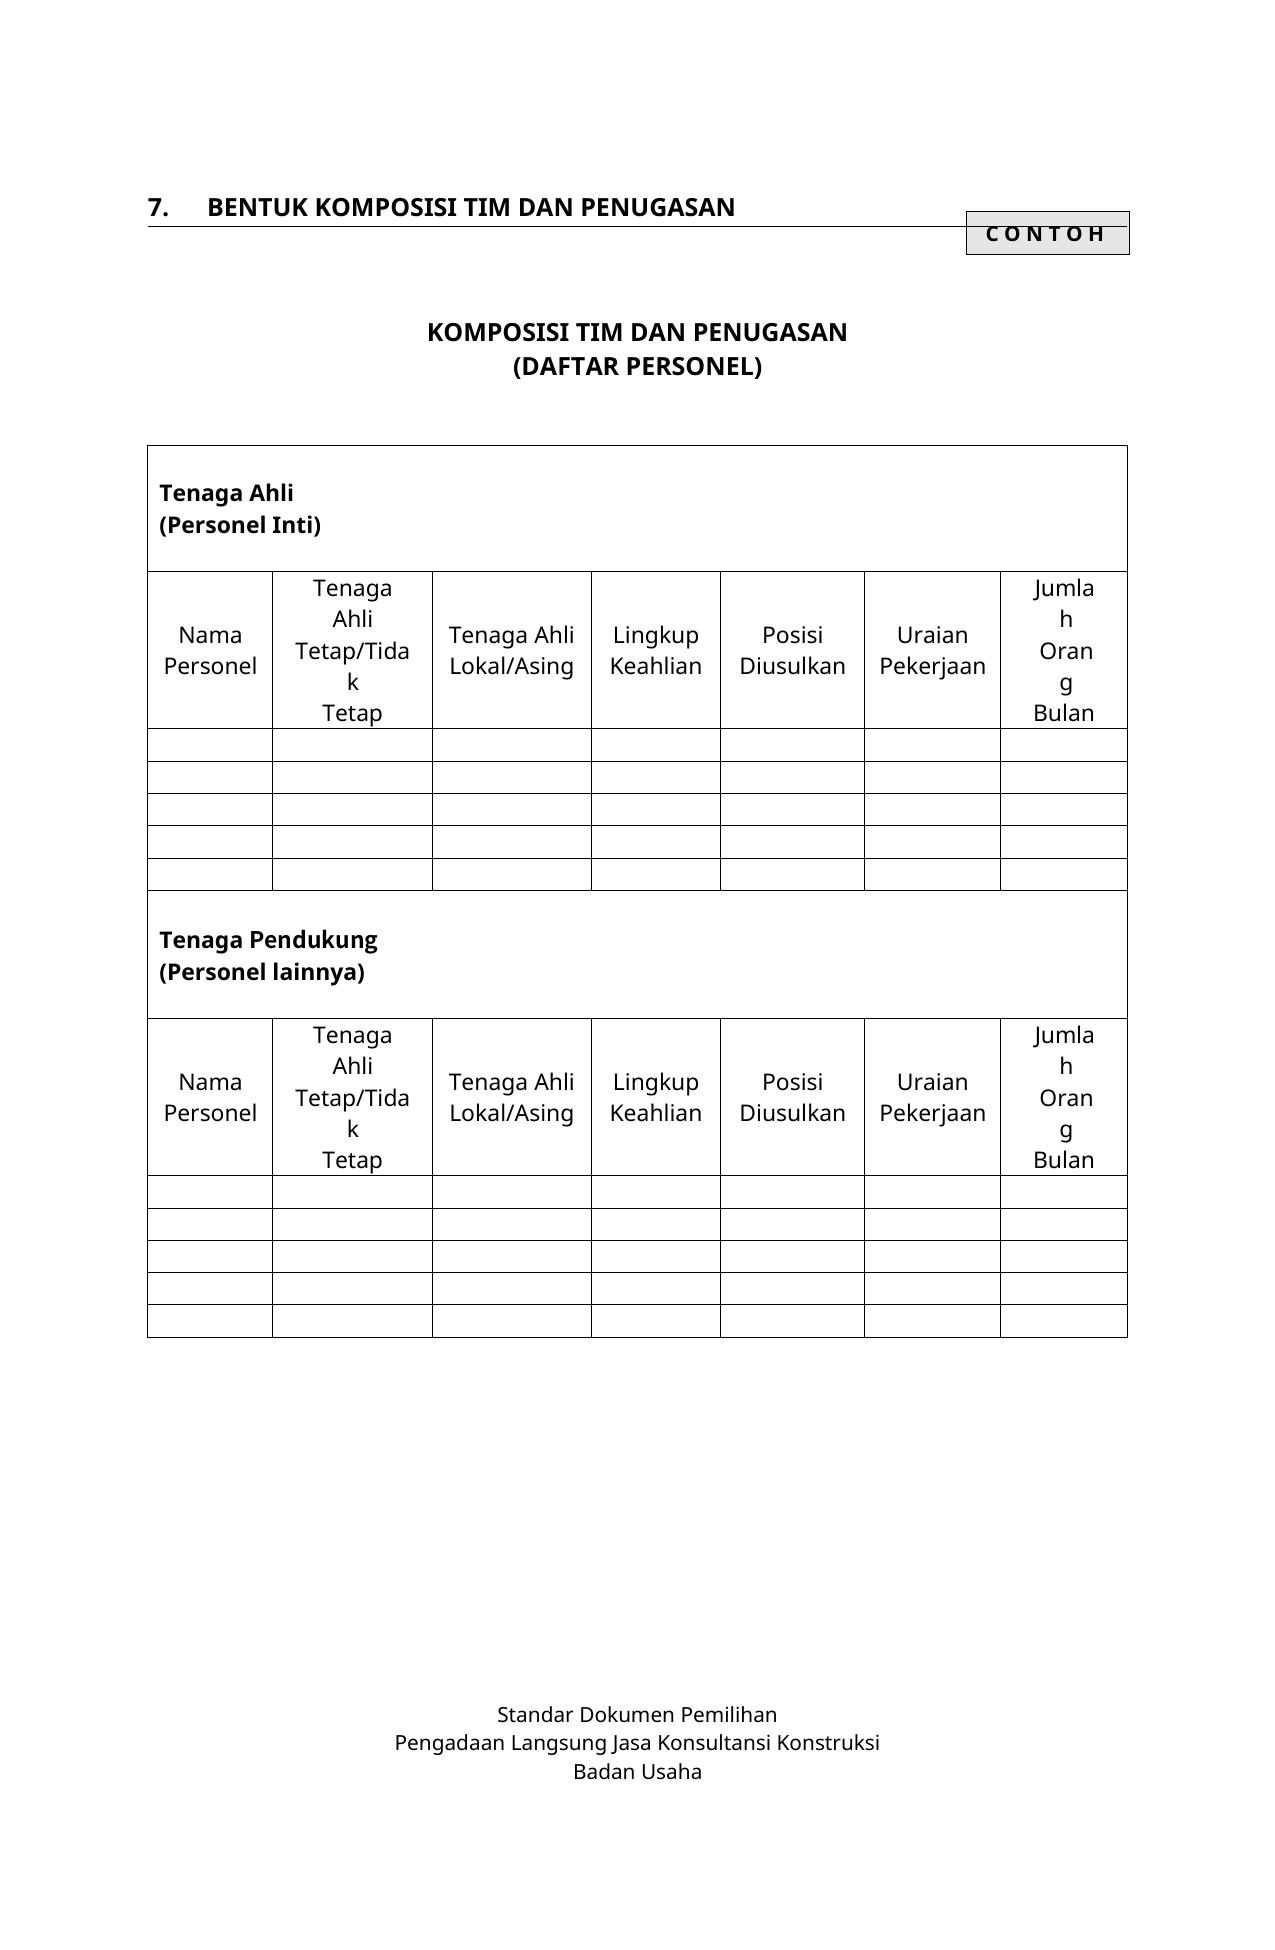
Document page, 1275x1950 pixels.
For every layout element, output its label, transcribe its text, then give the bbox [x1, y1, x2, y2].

table_cell [148, 762, 272, 793]
table_cell [433, 1273, 591, 1304]
table_cell [592, 1209, 720, 1240]
table_cell [273, 729, 432, 761]
table_cell [865, 762, 1000, 793]
table_cell Jumlah Orang Bulan [1001, 572, 1127, 728]
table_cell [592, 729, 720, 761]
table_cell [433, 1305, 591, 1337]
table_cell [592, 1241, 720, 1272]
table_cell [721, 1176, 864, 1207]
table_cell [433, 1176, 591, 1207]
table_cell Uraian Pekerjaan [865, 572, 1000, 728]
table_cell [273, 1305, 432, 1337]
table_cell Posisi Diusulkan [721, 572, 864, 728]
table_cell [433, 1241, 591, 1272]
table_cell [865, 794, 1000, 825]
table_cell [592, 1273, 720, 1304]
table_cell Tenaga Ahli Lokal/Asing [433, 572, 591, 728]
table_cell Nama Personel [148, 1019, 272, 1175]
table_cell Tenaga Pendukung (Personel lainnya) [148, 891, 1127, 1018]
table_cell [433, 826, 591, 857]
table_cell [1001, 1273, 1127, 1304]
table_cell [721, 826, 864, 857]
subtitle BENTUK KOMPOSISI TIM DAN PENUGASAN [148, 190, 1127, 226]
table_cell [273, 1176, 432, 1207]
table_cell Tenaga Ahli Lokal/Asing [433, 1019, 591, 1175]
table_cell Jumlah Orang Bulan [1001, 1019, 1127, 1175]
table_cell [592, 826, 720, 857]
table_cell [1001, 859, 1127, 890]
table_cell [865, 729, 1000, 761]
table_cell [592, 859, 720, 890]
table_cell [148, 794, 272, 825]
table_cell Uraian Pekerjaan [865, 1019, 1000, 1175]
table_cell Tenaga Ahli Tetap/Tidak Tetap [273, 1019, 432, 1175]
table_cell [865, 1209, 1000, 1240]
text (DAFTAR PERSONEL) [148, 348, 1127, 382]
table_cell Nama Personel [148, 572, 272, 728]
table_cell [433, 729, 591, 761]
table_cell [721, 1241, 864, 1272]
table_cell [721, 729, 864, 761]
table_cell [721, 1273, 864, 1304]
table_cell [273, 1273, 432, 1304]
table_cell Lingkup Keahlian [592, 1019, 720, 1175]
table_cell [865, 826, 1000, 857]
table_cell Posisi Diusulkan [721, 1019, 864, 1175]
table_cell [721, 794, 864, 825]
table_cell Lingkup Keahlian [592, 572, 720, 728]
table_cell [273, 1241, 432, 1272]
table_cell [1001, 1176, 1127, 1207]
table_cell [1001, 729, 1127, 761]
table_cell Tenaga Ahli Tetap/Tidak Tetap [273, 572, 432, 728]
table_cell [433, 762, 591, 793]
table_cell [721, 762, 864, 793]
table_cell [148, 1176, 272, 1207]
table_cell [721, 1209, 864, 1240]
table_cell [1001, 1241, 1127, 1272]
table_cell [148, 826, 272, 857]
table_cell [721, 1305, 864, 1337]
table_cell [433, 1209, 591, 1240]
table_cell [592, 1176, 720, 1207]
table_cell [865, 1273, 1000, 1304]
table_cell [865, 859, 1000, 890]
table_cell [273, 794, 432, 825]
table_cell [592, 794, 720, 825]
table_cell [148, 859, 272, 890]
table_cell [433, 859, 591, 890]
table_cell [865, 1176, 1000, 1207]
table_cell [721, 859, 864, 890]
table_cell [592, 1305, 720, 1337]
table_cell [148, 1305, 272, 1337]
table_cell [273, 859, 432, 890]
table_cell [1001, 1209, 1127, 1240]
table_cell [148, 1209, 272, 1240]
table_header Tenaga Ahli (Personel Inti) [148, 446, 1127, 571]
table_cell [865, 1241, 1000, 1272]
table_cell [148, 1273, 272, 1304]
table_cell [273, 762, 432, 793]
table_cell [148, 729, 272, 761]
table_cell [273, 1209, 432, 1240]
table_cell [592, 762, 720, 793]
table_cell [273, 826, 432, 857]
table_cell [1001, 1305, 1127, 1337]
table_cell [1001, 762, 1127, 793]
table_cell [1001, 826, 1127, 857]
table_cell [433, 794, 591, 825]
table_cell [148, 1241, 272, 1272]
table_cell [865, 1305, 1000, 1337]
text KOMPOSISI TIM DAN PENUGASAN [148, 314, 1127, 348]
table_cell [1001, 794, 1127, 825]
